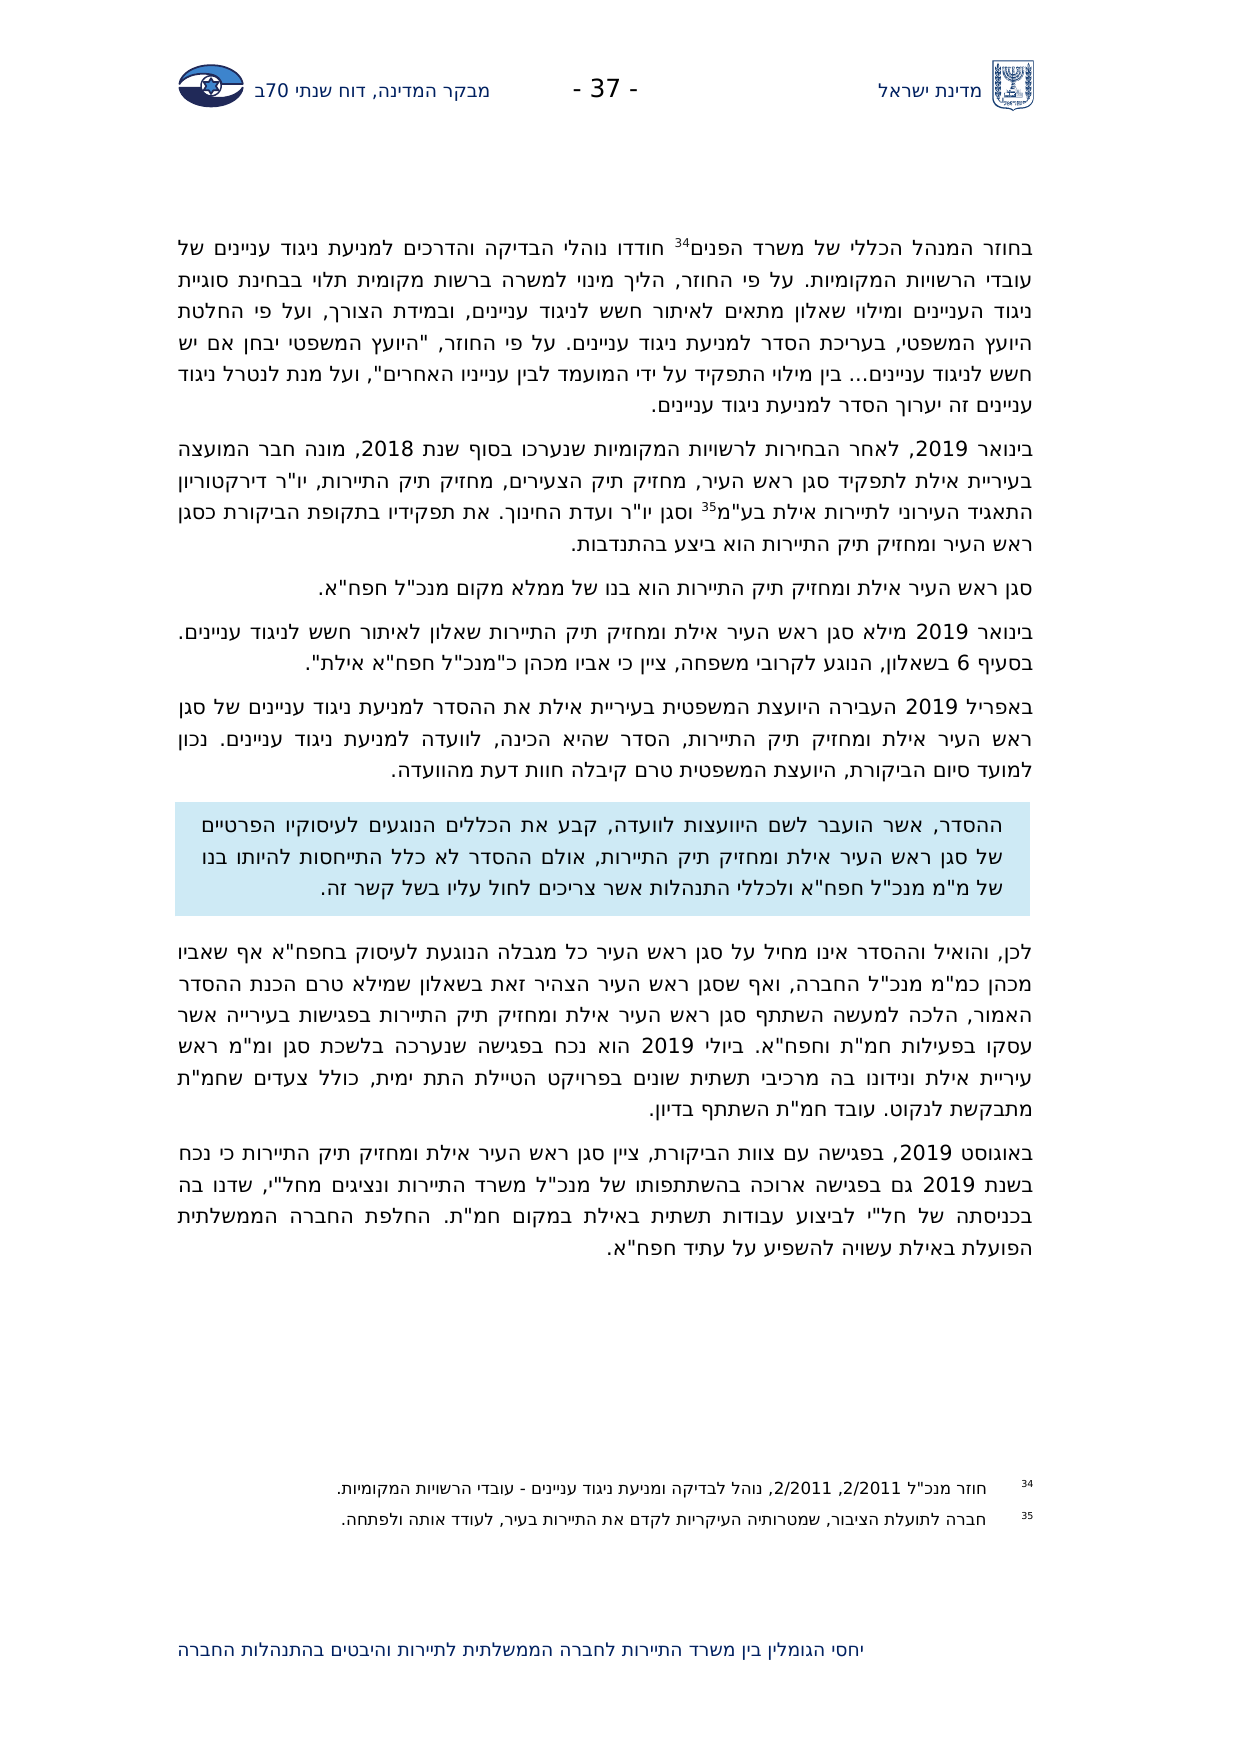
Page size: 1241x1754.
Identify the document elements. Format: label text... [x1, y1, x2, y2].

text בינואר 2019, לאחר הבחירות לרשויות המקומיות שנערכו בסוף שנת 2018, מונה חבר המועצה בעיריית אילת לתפקיד סגן ראש העיר, מחזיק תיק הצעירים, מחזיק תיק התיירות, יו"ר דירקטוריון התאגיד העירוני לתיירות אילת בע"מ וסגן יו"ר ועדת החינוך. את תפקידיו בתקופת הביקורת כסגן ראש העיר ומחזיק תיק התיירות הוא ביצע בהתנדבות. [177, 437, 1033, 556]
text סגן ראש העיר אילת ומחזיק תיק התיירות הוא בנו של ממלא מקום מנכ"ל חפח"א. [177, 576, 1033, 600]
text בינואר 2019 מילא סגן ראש העיר אילת ומחזיק תיק התיירות שאלון לאיתור חשש לניגוד עניינים. בסעיף 6 בשאלון, הנוגע לקרובי משפחה, ציין כי אביו מכהן כ"מנכ"ל חפח"א אילת". [177, 620, 1033, 676]
text לכן, והואיל וההסדר אינו מחיל על סגן ראש העיר כל מגבלה הנוגעת לעיסוק בחפח"א אף שאביו מכהן כמ"מ מנכ"ל החברה, ואף שסגן ראש העיר הצהיר זאת בשאלון שמילא טרם הכנת ההסדר האמור, הלכה למעשה השתתף סגן ראש העיר אילת ומחזיק תיק התיירות בפגישות בעירייה אשר עסקו בפעילות חמ"ת וחפח"א. ביולי 2019 הוא נכח בפגישה שנערכה בלשכת סגן ומ"מ ראש עיריית אילת ונידונו בה מרכיבי תשתית שונים בפרויקט הטיילת התת ימית, כולל צעדים שחמ"ת מתבקשת לנקוט. עובד חמ"ת השתתף בדיון. [177, 940, 1033, 1122]
text באוגוסט 2019, בפגישה עם צוות הביקורת, ציין סגן ראש העיר אילת ומחזיק תיק התיירות כי נכח בשנת 2019 גם בפגישה ארוכה בהשתתפותו של מנכ"ל משרד התיירות ונציגים מחל"י, שדנו בה בכניסתה של חל"י לביצוע עבודות תשתית באילת במקום חמ"ת. החלפת החברה הממשלתית הפועלת באילת עשויה להשפיע על עתיד חפח"א. [177, 1141, 1033, 1260]
text בחוזר המנהל הכללי של משרד הפנים חודדו נוהלי הבדיקה והדרכים למניעת ניגוד עניינים של עובדי הרשויות המקומיות. על פי החוזר, הליך מינוי למשרה ברשות מקומית תלוי בבחינת סוגיית ניגוד העניינים ומילוי שאלון מתאים לאיתור חשש לניגוד עניינים, ובמידת הצורך, ועל פי החלטת היועץ המשפטי, בעריכת הסדר למניעת ניגוד עניינים. על פי החוזר, "היועץ המשפטי יבחן אם יש חשש לניגוד עניינים... בין מילוי התפקיד על ידי המועמד לבין ענייניו האחרים", ועל מנת לנטרל ניגוד עניינים זה יערוך הסדר למניעת ניגוד עניינים. [177, 236, 1033, 418]
text ההסדר, אשר הועבר לשם היוועצות לוועדה, קבע את הכללים הנוגעים לעיסוקיו הפרטיים של סגן ראש העיר אילת ומחזיק תיק התיירות, אולם ההסדר לא כלל התייחסות להיותו בנו של מ"מ מנכ"ל חפח"א ולכללי התנהלות אשר צריכים לחול עליו בשל קשר זה. [178, 805, 1027, 913]
text באפריל 2019 העבירה היועצת המשפטית בעיריית אילת את ההסדר למניעת ניגוד עניינים של סגן ראש העיר אילת ומחזיק תיק התיירות, הסדר שהיא הכינה, לוועדה למניעת ניגוד עניינים. נכון למועד סיום הביקורת, היועצת המשפטית טרם קיבלה חוות דעת מהוועדה. [177, 695, 1033, 782]
